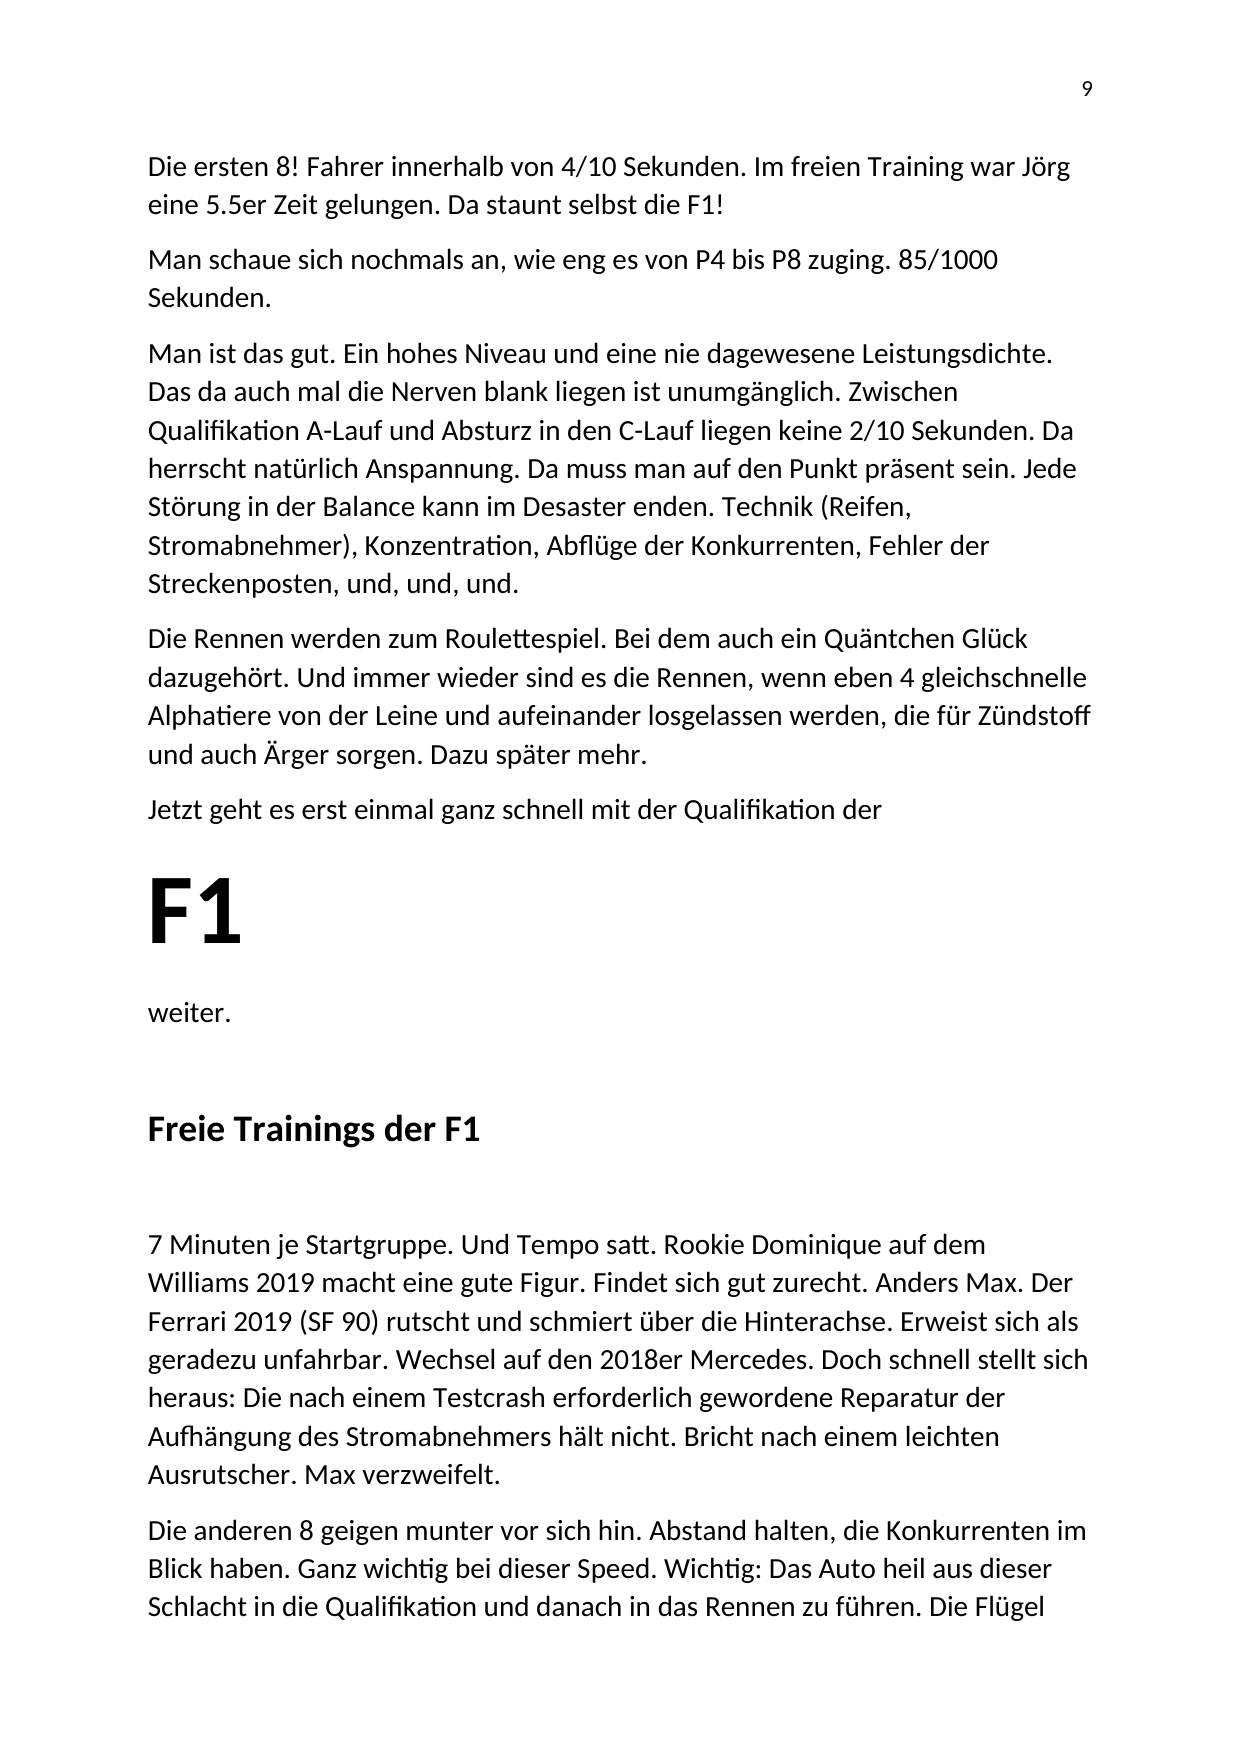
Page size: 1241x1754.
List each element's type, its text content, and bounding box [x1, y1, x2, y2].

text 7 Minuten je Startgruppe. Und Tempo satt. Rookie Dominique auf dem Williams 2019 macht eine gute Figur. Findet sich gut zurecht. Anders Max. Der Ferrari 2019 (SF 90) rutscht und schmiert über die Hinterachse. Erweist sich als geradezu unfahrbar. Wechsel auf den 2018er Mercedes. Doch schnell stellt sich heraus: Die nach einem Testcrash erforderlich gewordene Reparatur der Aufhängung des Stromabnehmers hält nicht. Bricht nach einem leichten Ausrutscher. Max verzweifelt. [148, 1226, 1093, 1492]
text F1 [148, 846, 1093, 968]
text weiter. [148, 994, 1093, 1030]
text Die Rennen werden zum Roulettespiel. Bei dem auch ein Quäntchen Glück dazugehört. Und immer wieder sind es die Rennen, wenn eben 4 gleichschnelle Alphatiere von der Leine und aufeinander losgelassen werden, die für Zündstoff und auch Ärger sorgen. Dazu später mehr. [148, 620, 1093, 771]
text Freie Trainings der F1 [148, 1104, 1093, 1150]
text Man schaue sich nochmals an, wie eng es von P4 bis P8 zuging. 85/1000 Sekunden. [148, 241, 1093, 315]
text Die ersten 8! Fahrer innerhalb von 4/10 Sekunden. Im freien Training war Jörg eine 5.5er Zeit gelungen. Da staunt selbst die F1! [148, 148, 1093, 222]
text Jetzt geht es erst einmal ganz schnell mit der Qualifikation der [148, 791, 1093, 826]
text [148, 1512, 1093, 1624]
text Man ist das gut. Ein hohes Niveau und eine nie dagewesene Leistungsdichte. Das da auch mal die Nerven blank liegen ist unumgänglich. Zwischen Qualifikation A-Lauf und Absturz in den C-Lauf liegen keine 2/10 Sekunden. Da herrscht natürlich Anspannung. Da muss man auf den Punkt präsent sein. Jede Störung in der Balance kann im Desaster enden. Technik (Reifen, Stromabnehmer), Konzentration, Abflüge der Konkurrenten, Fehler der Streckenposten, und, und, und. [148, 335, 1093, 601]
